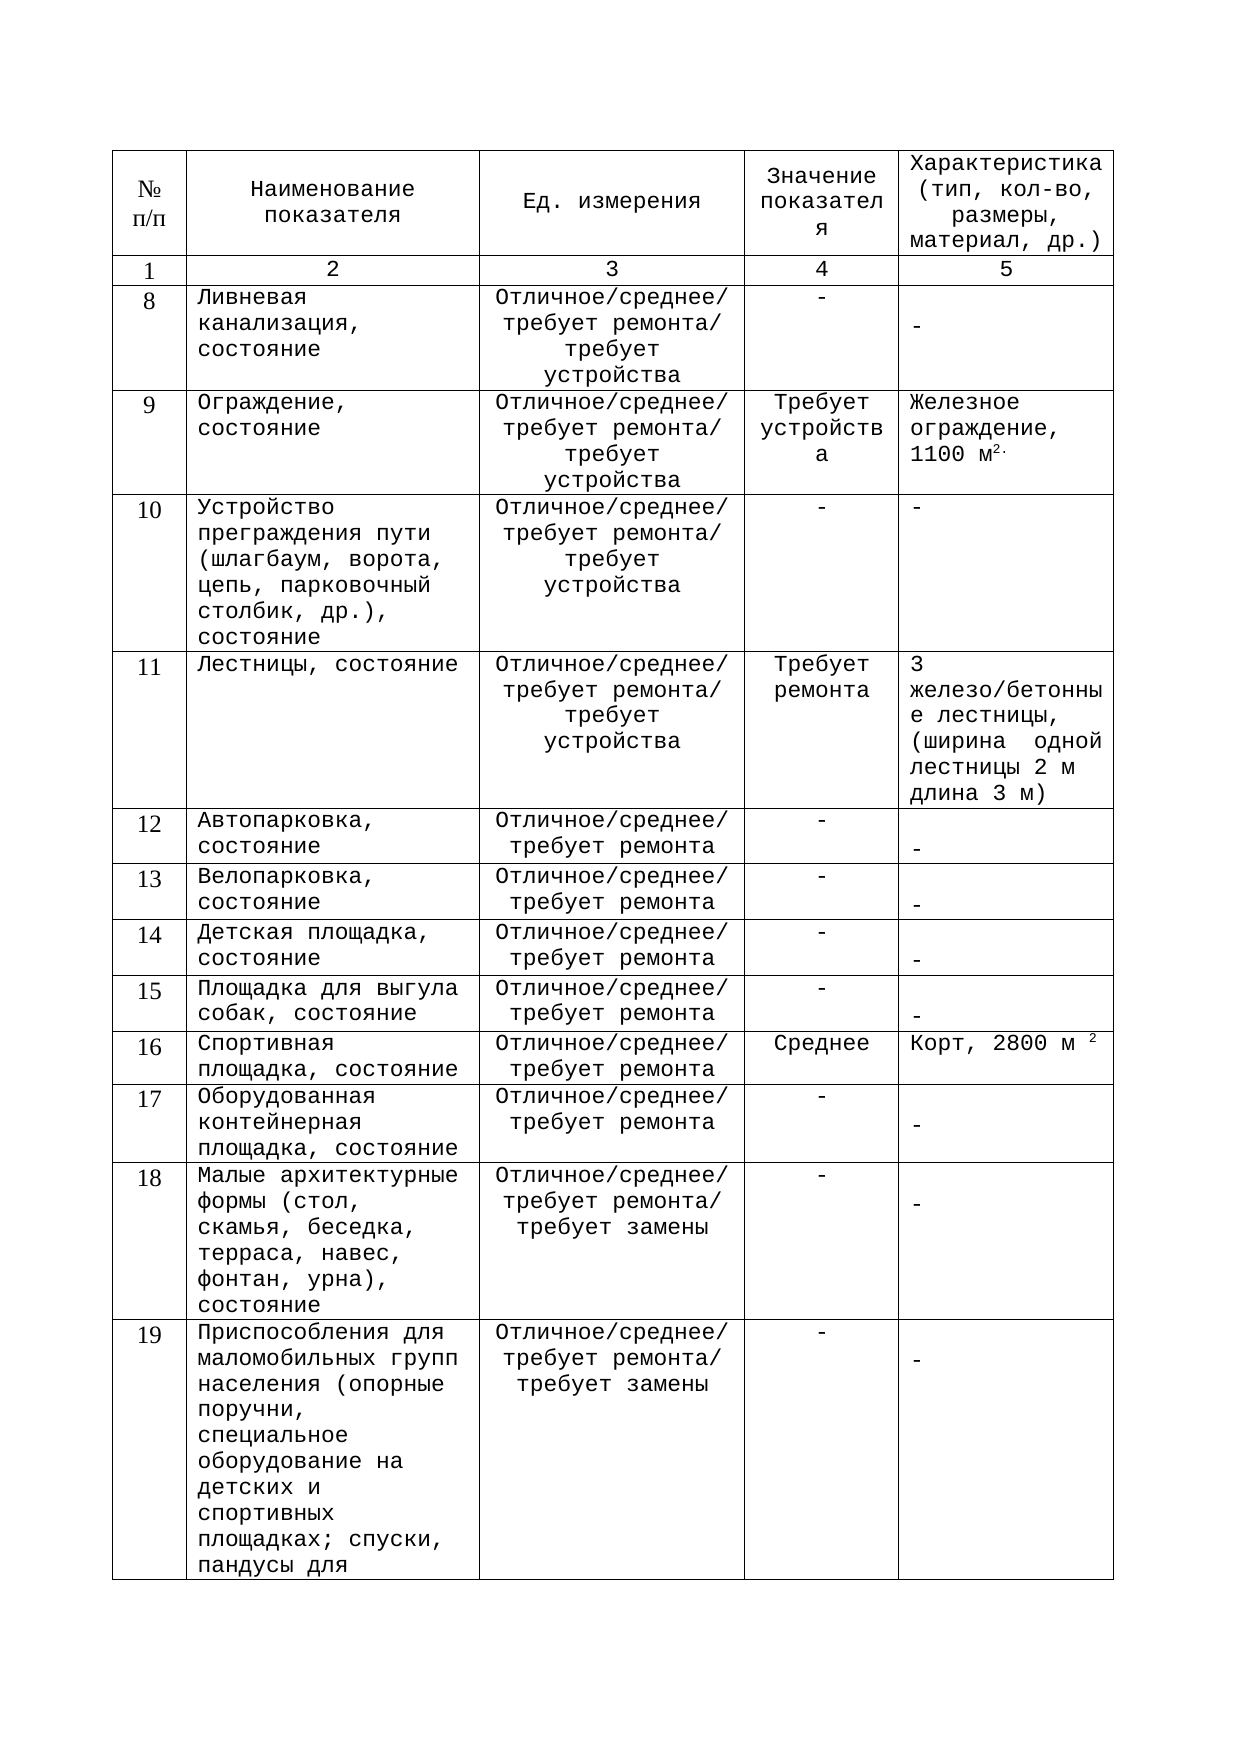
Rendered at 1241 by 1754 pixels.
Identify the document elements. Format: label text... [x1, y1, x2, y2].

table_cell Устройство преграждения пути (шлагбаум, ворота, цепь, парковочный столбик, др.), состояние [187, 495, 479, 651]
table_cell 14 [113, 920, 186, 975]
table_header Ед. измерения [480, 151, 744, 255]
table_cell Среднее [745, 1032, 898, 1083]
table_cell - [899, 286, 1113, 389]
table_cell - [745, 809, 898, 863]
table_cell Отличное/среднее/ требует ремонта/ требует устройства [480, 286, 744, 389]
table_cell Лестницы, состояние [187, 652, 479, 808]
table_cell - [745, 864, 898, 919]
table_cell 13 [113, 864, 186, 919]
table_cell Отличное/среднее/ требует ремонта [480, 864, 744, 919]
table_cell 9 [113, 391, 186, 494]
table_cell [187, 1320, 479, 1579]
table_cell Отличное/среднее/ требует ремонта [480, 976, 744, 1031]
table_cell Оборудованная контейнерная площадка, состояние [187, 1085, 479, 1162]
table_cell Автопарковка, состояние [187, 809, 479, 863]
table_cell Отличное/среднее/ требует ремонта [480, 1085, 744, 1162]
table_header Наименование показателя [187, 151, 479, 255]
table_cell 12 [113, 809, 186, 863]
table_cell Ливневая канализация, состояние [187, 286, 479, 389]
table_header Характеристика (тип, кол-во, размеры, материал, др.) [899, 151, 1113, 255]
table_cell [480, 1320, 744, 1579]
table_cell 1 [113, 256, 186, 285]
table_cell 19 [113, 1320, 186, 1579]
table_cell - [745, 495, 898, 651]
table_cell Спортивная площадка, состояние [187, 1032, 479, 1083]
table_cell - [899, 1320, 1113, 1579]
table_cell Отличное/среднее/ требует ремонта/ требует замены [480, 1163, 744, 1319]
table_cell 2 [187, 256, 479, 285]
table_cell 15 [113, 976, 186, 1031]
table_cell Малые архитектурные формы (стол, скамья, беседка, терраса, навес, фонтан, урна), состояние [187, 1163, 479, 1319]
table_cell Отличное/среднее/ требует ремонта/ требует устройства [480, 495, 744, 651]
table_cell 5 [899, 256, 1113, 285]
table_cell - [899, 920, 1113, 975]
table_cell Требует устройства [745, 391, 898, 494]
table_cell - [899, 1085, 1113, 1162]
table_cell 17 [113, 1085, 186, 1162]
table_cell 10 [113, 495, 186, 651]
table_cell Ограждение, состояние [187, 391, 479, 494]
table_cell - [899, 495, 1113, 651]
table_header № п/п [113, 151, 186, 255]
table_cell 3 [480, 256, 744, 285]
table_cell Требует ремонта [745, 652, 898, 808]
table_cell - [745, 1320, 898, 1579]
table_header Значение показателя [745, 151, 898, 255]
table_cell Отличное/среднее/ требует ремонта/ требует устройства [480, 391, 744, 494]
table_cell Отличное/среднее/ требует ремонта [480, 1032, 744, 1083]
table_cell 16 [113, 1032, 186, 1083]
table_cell Площадка для выгула собак, состояние [187, 976, 479, 1031]
table_cell Отличное/среднее/ требует ремонта/ требует устройства [480, 652, 744, 808]
table_cell Железное ограждение, 1100 м2. [899, 391, 1113, 494]
table_cell - [745, 1085, 898, 1162]
table_cell Велопарковка, состояние [187, 864, 479, 919]
table_cell - [899, 1163, 1113, 1319]
table_cell 8 [113, 286, 186, 389]
table_cell 11 [113, 652, 186, 808]
table_cell 4 [745, 256, 898, 285]
table_cell - [745, 976, 898, 1031]
table_cell 3 железо/бетонные лестницы, (ширина одной лестницы 2 м длина 3 м) [899, 652, 1113, 808]
table_cell Отличное/среднее/ требует ремонта [480, 809, 744, 863]
table_cell Детская площадка, состояние [187, 920, 479, 975]
table_cell - [899, 976, 1113, 1031]
table_cell Корт, 2800 м 2 [899, 1032, 1113, 1083]
table_cell - [745, 1163, 898, 1319]
table_cell - [745, 920, 898, 975]
table_cell 18 [113, 1163, 186, 1319]
table_cell Отличное/среднее/ требует ремонта [480, 920, 744, 975]
table_cell - [899, 809, 1113, 863]
table_cell - [899, 864, 1113, 919]
table_cell - [745, 286, 898, 389]
